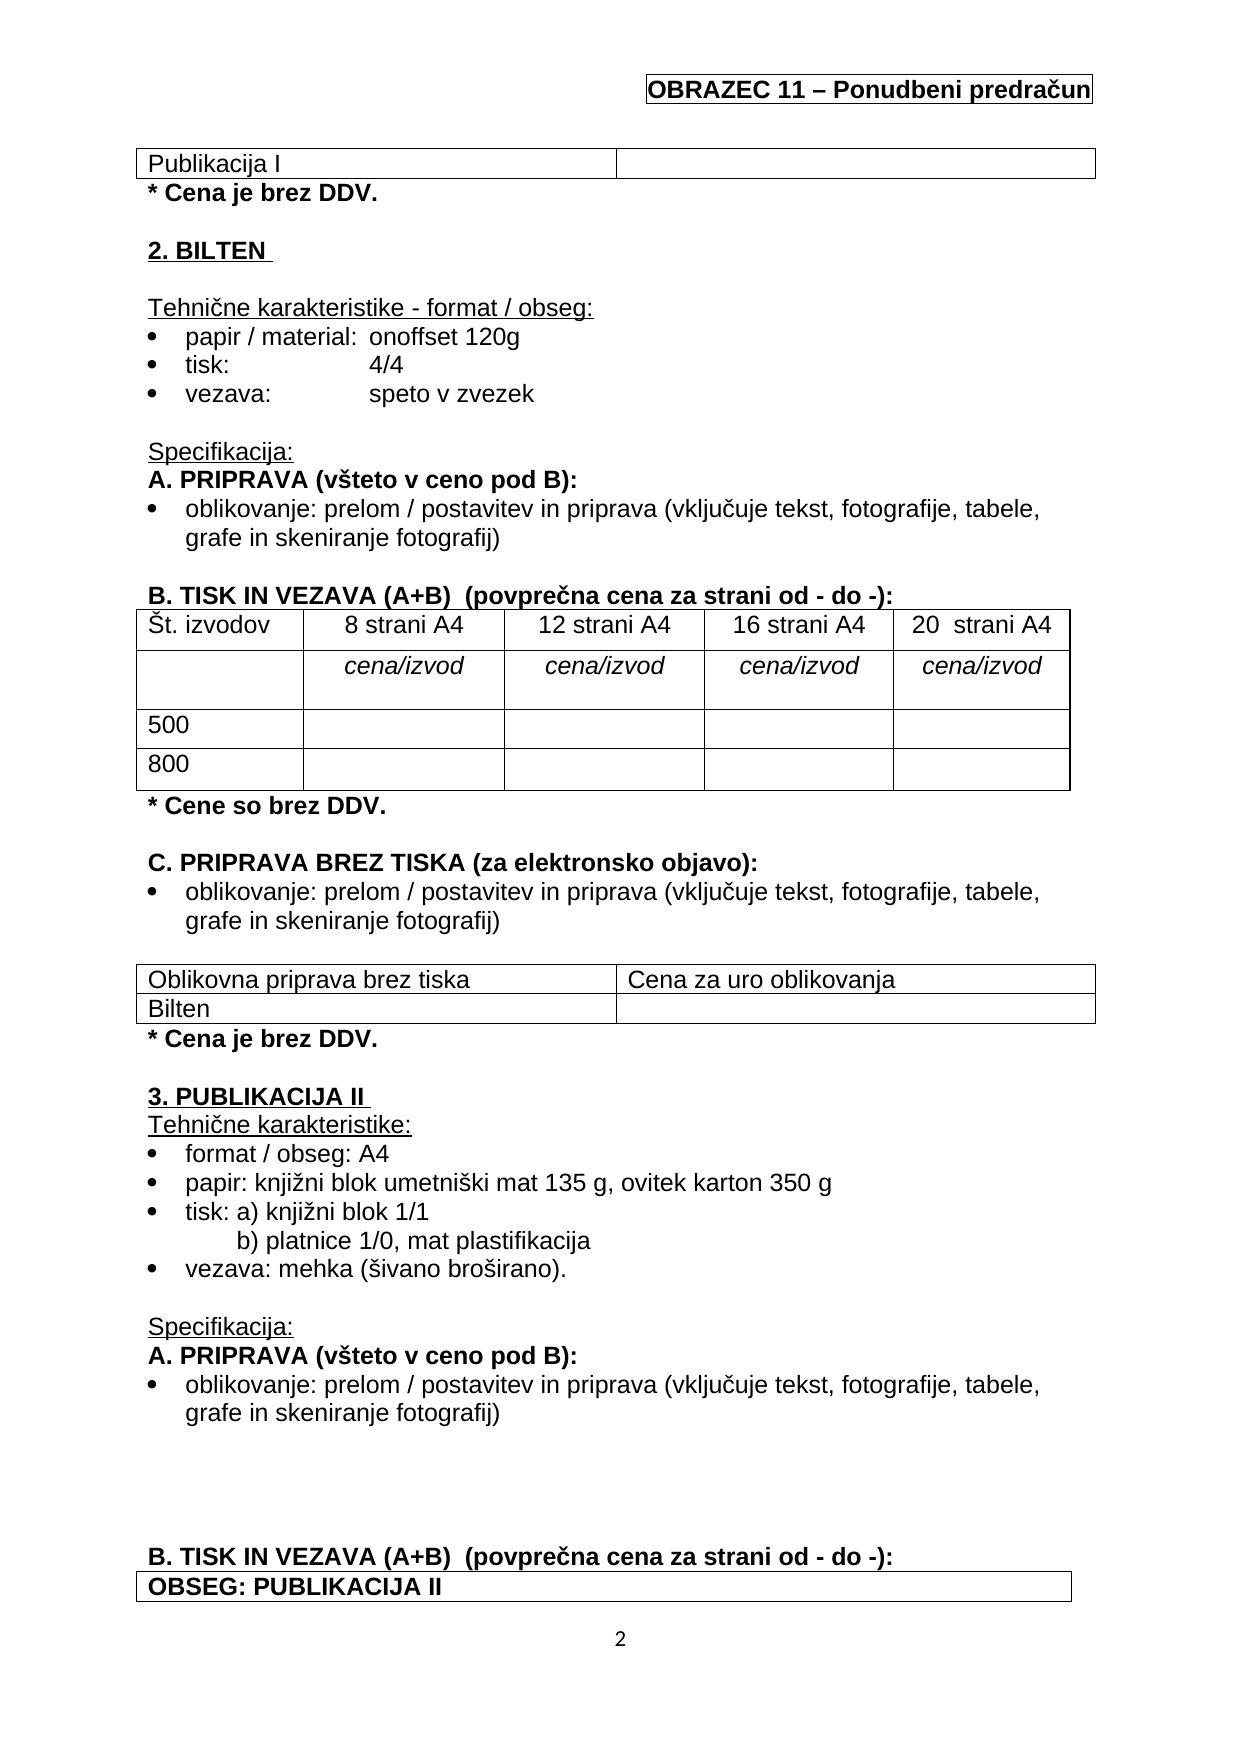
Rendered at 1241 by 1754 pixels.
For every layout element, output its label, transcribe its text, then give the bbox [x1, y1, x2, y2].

table_cell cena/izvod [894, 651, 1069, 708]
table_cell Bilten [137, 994, 616, 1023]
table_cell cena/izvod [304, 651, 504, 708]
table_cell Publikacija I [137, 149, 616, 177]
table_cell [617, 149, 1095, 177]
text * Cena je brez DDV. [148, 1024, 1093, 1053]
list format / obseg: A4 [148, 1139, 1093, 1168]
text Specifikacija: [148, 437, 1093, 466]
text B. TISK IN VEZAVA (A+B) (povprečna cena za strani od - do -): [148, 581, 1093, 609]
list vezava: mehka (šivano broširano). [148, 1254, 1093, 1283]
list tisk: a) knjižni blok 1/1 [148, 1197, 1093, 1226]
table_header Št. izvodov [137, 610, 303, 650]
text A. PRIPRAVA (všteto v ceno pod B): [148, 1341, 1093, 1369]
table_header Cena za uro oblikovanja [617, 965, 1095, 993]
table_cell [894, 710, 1069, 748]
table_cell [894, 749, 1069, 790]
list oblikovanje: prelom / postavitev in priprava (vključuje tekst, fotografije, tabele, grafe in skeniranje fotografij) [148, 1369, 1093, 1427]
text 2. BILTEN [148, 236, 1093, 293]
table_cell [505, 710, 704, 748]
text B. TISK IN VEZAVA (A+B) (povprečna cena za strani od - do -): [148, 1542, 1093, 1571]
text * Cene so brez DDV. [148, 791, 1093, 820]
text C. PRIPRAVA BREZ TISKA (za elektronsko objavo): [148, 848, 1093, 877]
table_cell [705, 710, 893, 748]
table_cell cena/izvod [705, 651, 893, 708]
table_header OBSEG: PUBLIKACIJA II [137, 1572, 1071, 1601]
table_cell [137, 651, 303, 708]
table_header Oblikovna priprava brez tiska [137, 965, 616, 993]
list papir: knjižni blok umetniški mat 135 g, ovitek karton 350 g [148, 1168, 1093, 1197]
table_cell 800 [137, 749, 303, 790]
table_header 8 strani A4 [304, 610, 504, 650]
table_cell [304, 710, 504, 748]
text Specifikacija: [148, 1312, 1093, 1341]
text * Cena je brez DDV. [148, 179, 1093, 207]
list vezava: speto v zvezek [148, 379, 1093, 408]
table_cell [617, 994, 1095, 1023]
list tisk: 4/4 [148, 350, 1093, 379]
text Tehnične karakteristike - format / obseg: [148, 293, 1093, 321]
table_header 20 strani A4 [894, 610, 1069, 650]
text A. PRIPRAVA (všteto v ceno pod B): [148, 466, 1093, 494]
text b) platnice 1/0, mat plastifikacija [223, 1226, 1093, 1254]
table_header 16 strani A4 [705, 610, 893, 650]
table_cell [705, 749, 893, 790]
list papir / material: onoffset 120g [148, 321, 1093, 350]
text 3. PUBLIKACIJA II Tehnične karakteristike: [148, 1082, 1093, 1139]
list oblikovanje: prelom / postavitev in priprava (vključuje tekst, fotografije, tabele, grafe in skeniranje fotografij) [148, 494, 1093, 552]
table_header 12 strani A4 [505, 610, 704, 650]
table_cell [304, 749, 504, 790]
table_cell [505, 749, 704, 790]
table_cell cena/izvod [505, 651, 704, 708]
table_cell 500 [137, 710, 303, 748]
list oblikovanje: prelom / postavitev in priprava (vključuje tekst, fotografije, tabele, grafe in skeniranje fotografij) [148, 877, 1093, 935]
